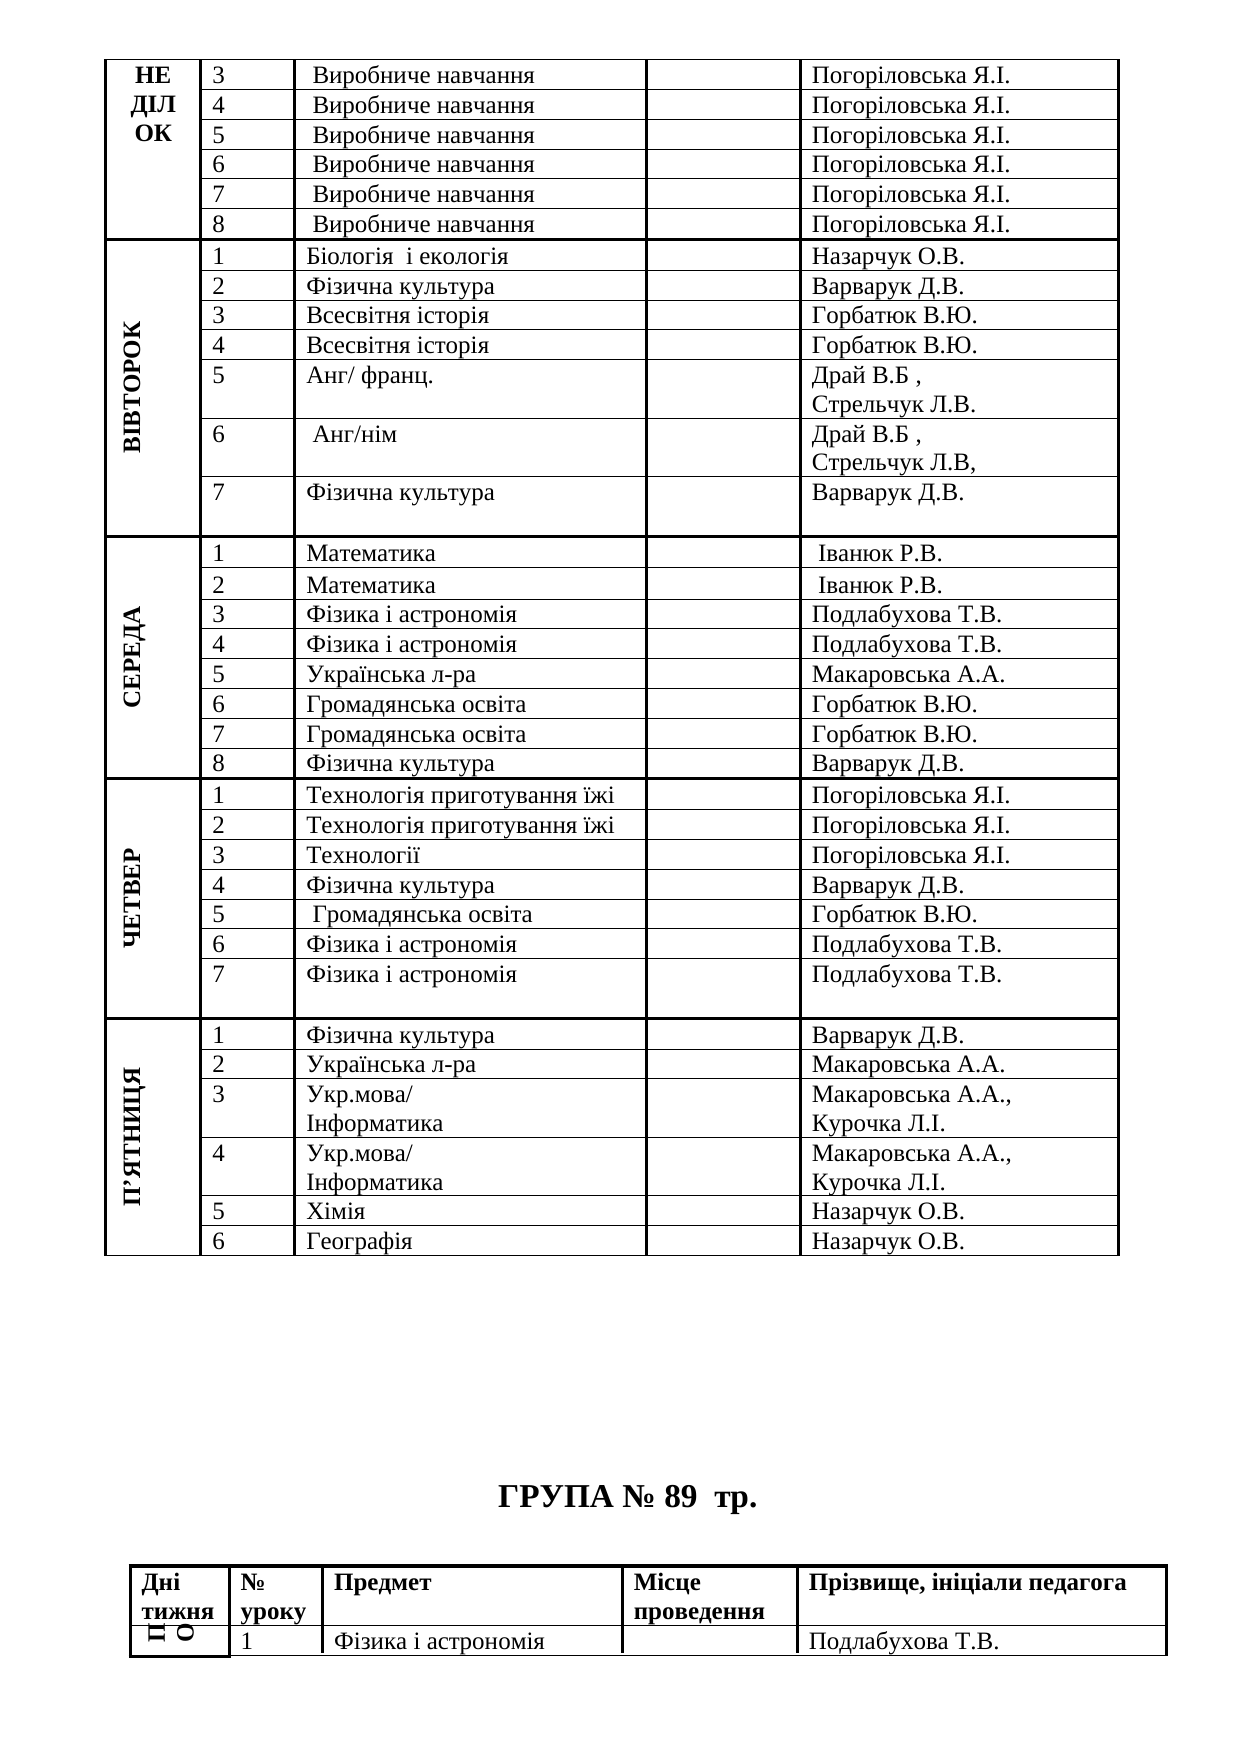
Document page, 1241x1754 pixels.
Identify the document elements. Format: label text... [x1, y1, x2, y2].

table_cell Анг/ франц. [296, 360, 645, 418]
table_cell 5 [202, 900, 293, 928]
table_cell Іванюк Р.В. [802, 568, 1117, 598]
table_cell [648, 929, 799, 958]
table_cell Біологія і екологія [296, 241, 645, 270]
table_cell Варварук Д.В. [802, 870, 1117, 898]
table_cell Українська л-ра [296, 1050, 645, 1078]
table_cell Всесвітня історія [296, 301, 645, 329]
table_cell 8 [202, 749, 293, 777]
table_cell Драй В.Б , Стрельчук Л.В, [802, 419, 1117, 476]
table_cell Макаровська А.А., Курочка Л.І. [802, 1138, 1117, 1195]
table_cell 5 [202, 1196, 293, 1225]
table_cell Макаровська А.А., Курочка Л.І. [802, 1079, 1117, 1137]
table_cell [648, 629, 799, 658]
table_cell Громадянська освіта [296, 719, 645, 747]
table_cell Географія [296, 1226, 645, 1255]
table_header Дні тижня [132, 1568, 228, 1625]
table_cell Назарчук О.В. [802, 241, 1117, 270]
table_cell [648, 900, 799, 928]
table_cell [648, 1050, 799, 1078]
table_header Місце проведення [624, 1568, 796, 1625]
table_cell Макаровська А.А. [802, 659, 1117, 688]
table_cell Подлабухова Т.В. [802, 629, 1117, 658]
table_cell 7 [202, 719, 293, 747]
table_cell Горбатюк В.Ю. [802, 301, 1117, 329]
table_cell 6 [202, 419, 293, 476]
table_cell [648, 60, 799, 89]
table_cell 3 [202, 1079, 293, 1137]
table_cell Подлабухова Т.В. [802, 959, 1117, 1017]
table_cell Анг/нім [296, 419, 645, 476]
table_cell Погоріловська Я.І. [802, 90, 1117, 119]
table_cell Горбатюк В.Ю. [802, 330, 1117, 359]
table_cell Погоріловська Я.І. [802, 780, 1117, 809]
table_cell Фізична культура [296, 271, 645, 299]
table_cell Фізична культура [296, 870, 645, 898]
table_cell Виробниче навчання [296, 179, 645, 208]
table_cell Варварук Д.В. [802, 1020, 1117, 1048]
table_cell Варварук Д.В. [802, 477, 1117, 535]
table_cell 7 [202, 179, 293, 208]
table_cell 6 [202, 150, 293, 178]
table_cell [648, 330, 799, 359]
table_cell [622, 1626, 797, 1655]
table_cell Технології [296, 840, 645, 869]
table_cell 2 [202, 271, 293, 299]
table_cell [648, 870, 799, 898]
table_cell ВІВТОРОК [107, 241, 199, 535]
table_cell Фізика і астрономія [323, 1626, 622, 1655]
table_cell Погоріловська Я.І. [802, 150, 1117, 178]
table_cell 6 [202, 689, 293, 718]
table_cell Іванюк Р.В. [802, 538, 1117, 567]
table_cell Громадянська освіта [296, 689, 645, 718]
table_cell [648, 301, 799, 329]
table_cell 6 [202, 929, 293, 958]
table_cell [648, 90, 799, 119]
table_cell [648, 1226, 799, 1255]
table_cell [648, 179, 799, 208]
table_cell 1 [231, 1626, 323, 1655]
table_cell [648, 600, 799, 628]
text ГРУПА № 89 тр. [74, 1476, 1181, 1514]
table_cell ПОНЕДІЛОК [132, 1626, 228, 1655]
table_cell [648, 1196, 799, 1225]
table_cell Фізична культура [296, 1020, 645, 1048]
table_cell 7 [202, 959, 293, 1017]
table_cell Виробниче навчання [296, 60, 645, 89]
table_cell [648, 689, 799, 718]
table_cell [648, 120, 799, 148]
table_cell 1 [202, 1020, 293, 1048]
table_cell Укр.мова/ Інформатика [296, 1138, 645, 1195]
table_cell Варварук Д.В. [802, 749, 1117, 777]
table_cell 5 [202, 659, 293, 688]
table_cell Подлабухова Т.В. [802, 600, 1117, 628]
table_cell [648, 840, 799, 869]
table_cell Назарчук О.В. [802, 1226, 1117, 1255]
table_cell Технологія приготування їжі [296, 810, 645, 839]
table_cell Погоріловська Я.І. [802, 60, 1117, 89]
table_cell [648, 241, 799, 270]
table_cell Всесвітня історія [296, 330, 645, 359]
table_cell 4 [202, 90, 293, 119]
table_cell Фізика і астрономія [296, 629, 645, 658]
table_cell Погоріловська Я.І. [802, 209, 1117, 238]
table_cell Виробниче навчання [296, 120, 645, 148]
table_cell 4 [202, 1138, 293, 1195]
table_cell Погоріловська Я.І. [802, 120, 1117, 148]
table_cell [648, 1138, 799, 1195]
table_cell [648, 360, 799, 418]
table_header Предмет [324, 1568, 621, 1625]
table_cell Горбатюк В.Ю. [802, 719, 1117, 747]
table_cell Подлабухова Т.В. [798, 1626, 1165, 1655]
table_cell 1 [202, 538, 293, 567]
table_header № уроку [231, 1568, 321, 1625]
table_cell 3 [202, 600, 293, 628]
table_cell Погоріловська Я.І. [802, 179, 1117, 208]
table_cell Фізична культура [296, 477, 645, 535]
table_cell 1 [202, 780, 293, 809]
table_cell [648, 209, 799, 238]
table_cell Подлабухова Т.В. [802, 929, 1117, 958]
table_cell [648, 419, 799, 476]
table_cell [648, 271, 799, 299]
table_header Прізвище, ініціали педагога [799, 1568, 1165, 1625]
table_cell [648, 1079, 799, 1137]
table_cell 4 [202, 629, 293, 658]
table_cell Виробниче навчання [296, 209, 645, 238]
table_cell [648, 568, 799, 598]
table_cell Фізика і астрономія [296, 600, 645, 628]
table_cell [648, 719, 799, 747]
table_cell Українська л-ра [296, 659, 645, 688]
table_cell Хімія [296, 1196, 645, 1225]
table_cell Укр.мова/ Інформатика [296, 1079, 645, 1137]
table_cell 1 [202, 241, 293, 270]
table_cell 2 [202, 1050, 293, 1078]
table_cell Фізична культура [296, 749, 645, 777]
table_cell 3 [202, 301, 293, 329]
table_cell Погоріловська Я.І. [802, 810, 1117, 839]
table_cell Математика [296, 538, 645, 567]
table_cell П’ЯТНИЦЯ [107, 1020, 199, 1255]
table_cell 4 [202, 330, 293, 359]
table_cell 6 [202, 1226, 293, 1255]
table_cell [648, 780, 799, 809]
table_cell Назарчук О.В. [802, 1196, 1117, 1225]
table_cell Виробниче навчання [296, 90, 645, 119]
table_cell Фізика і астрономія [296, 959, 645, 1017]
table_cell Погоріловська Я.І. [802, 840, 1117, 869]
table_cell [648, 1020, 799, 1048]
table_cell Горбатюк В.Ю. [802, 689, 1117, 718]
table_cell 5 [202, 120, 293, 148]
table_cell Громадянська освіта [296, 900, 645, 928]
table_cell Фізика і астрономія [296, 929, 645, 958]
table_cell [648, 749, 799, 777]
table_cell Драй В.Б , Стрельчук Л.В. [802, 360, 1117, 418]
table_cell [648, 959, 799, 1017]
table_cell Макаровська А.А. [802, 1050, 1117, 1078]
table_cell 4 [202, 870, 293, 898]
table_cell Математика [296, 568, 645, 598]
table_cell Виробниче навчання [296, 150, 645, 178]
table_cell 3 [202, 840, 293, 869]
table_cell Варварук Д.В. [802, 271, 1117, 299]
table_cell 7 [202, 477, 293, 535]
table_cell 2 [202, 810, 293, 839]
table_cell 8 [202, 209, 293, 238]
table_cell Горбатюк В.Ю. [802, 900, 1117, 928]
table_cell [648, 477, 799, 535]
table_cell ЧЕТВЕР [107, 780, 199, 1017]
table_cell [648, 538, 799, 567]
table_cell 5 [202, 360, 293, 418]
table_cell [648, 150, 799, 178]
table_cell [648, 810, 799, 839]
table_cell [648, 659, 799, 688]
table_cell Технологія приготування їжі [296, 780, 645, 809]
table_cell СЕРЕДА [107, 538, 199, 777]
table_cell 3 [202, 60, 293, 89]
table_cell 2 [202, 568, 293, 598]
